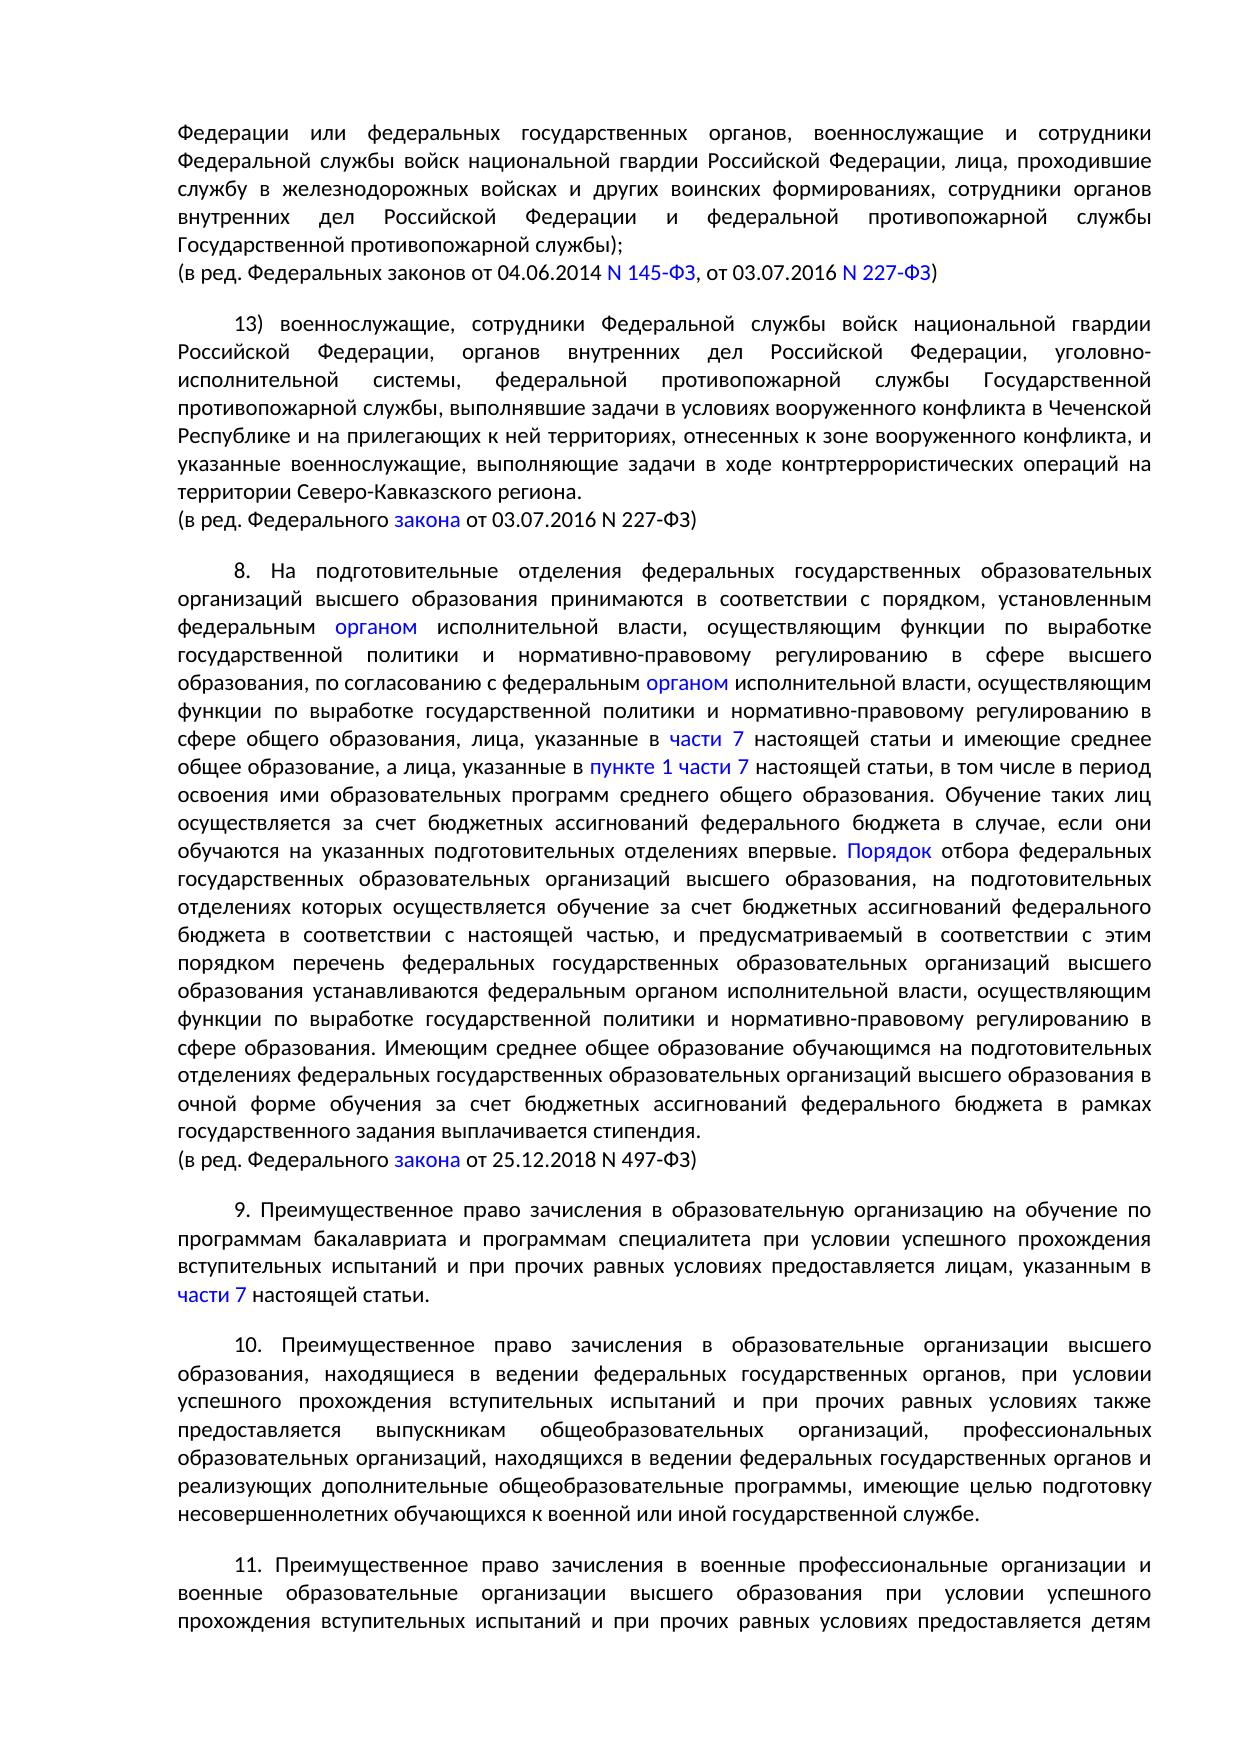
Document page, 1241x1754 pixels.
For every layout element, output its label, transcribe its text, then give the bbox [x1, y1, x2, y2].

text 8. На подготовительные отделения федеральных государственных образовательных организаций высшего образования принимаются в соответствии с порядком, установленным федеральным органом исполнительной власти, осуществляющим функции по выработке государственной политики и нормативно-правовому регулированию в сфере высшего образования, по согласованию с федеральным органом исполнительной власти, осуществляющим функции по выработке государственной политики и нормативно-правовому регулированию в сфере общего образования, лица, указанные в части 7 настоящей статьи и имеющие среднее общее образование, а лица, указанные в пункте 1 части 7 настоящей статьи, в том числе в период освоения ими образовательных программ среднего общего образования. Обучение таких лиц осуществляется за счет бюджетных ассигнований федерального бюджета в случае, если они обучаются на указанных подготовительных отделениях впервые. Порядок отбора федеральных государственных образовательных организаций высшего образования, на подготовительных отделениях которых осуществляется обучение за счет бюджетных ассигнований федерального бюджета в соответствии с настоящей частью, и предусматриваемый в соответствии с этим порядком перечень федеральных государственных образовательных организаций высшего образования устанавливаются федеральным органом исполнительной власти, осуществляющим функции по выработке государственной политики и нормативно-правовому регулированию в сфере образования. Имеющим среднее общее образование обучающимся на подготовительных отделениях федеральных государственных образовательных организаций высшего образования в очной форме обучения за счет бюджетных ассигнований федерального бюджета в рамках государственного задания выплачивается стипендия. [177, 556, 1152, 1145]
text 13) военнослужащие, сотрудники Федеральной службы войск национальной гвардии Российской Федерации, органов внутренних дел Российской Федерации, уголовно-исполнительной системы, федеральной противопожарной службы Государственной противопожарной службы, выполнявшие задачи в условиях вооруженного конфликта в Чеченской Республике и на прилегающих к ней территориях, отнесенных к зоне вооруженного конфликта, и указанные военнослужащие, выполняющие задачи в ходе контртеррористических операций на территории Северо-Кавказского региона. [177, 309, 1152, 505]
text 10. Преимущественное право зачисления в образовательные организации высшего образования, находящиеся в ведении федеральных государственных органов, при условии успешного прохождения вступительных испытаний и при прочих равных условиях также предоставляется выпускникам общеобразовательных организаций, профессиональных образовательных организаций, находящихся в ведении федеральных государственных органов и реализующих дополнительные общеобразовательные программы, имеющие целью подготовку несовершеннолетних обучающихся к военной или иной государственной службе. [177, 1331, 1152, 1527]
text (в ред. Федерального закона от 25.12.2018 N 497-ФЗ) [177, 1145, 1152, 1173]
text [177, 118, 1152, 258]
text (в ред. Федеральных законов от 04.06.2014 N 145-ФЗ, от 03.07.2016 N 227-ФЗ) [177, 258, 1152, 286]
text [177, 1550, 1152, 1634]
text (в ред. Федерального закона от 03.07.2016 N 227-ФЗ) [177, 505, 1152, 533]
text 9. Преимущественное право зачисления в образовательную организацию на обучение по программам бакалавриата и программам специалитета при условии успешного прохождения вступительных испытаний и при прочих равных условиях предоставляется лицам, указанным в части 7 настоящей статьи. [177, 1196, 1152, 1308]
